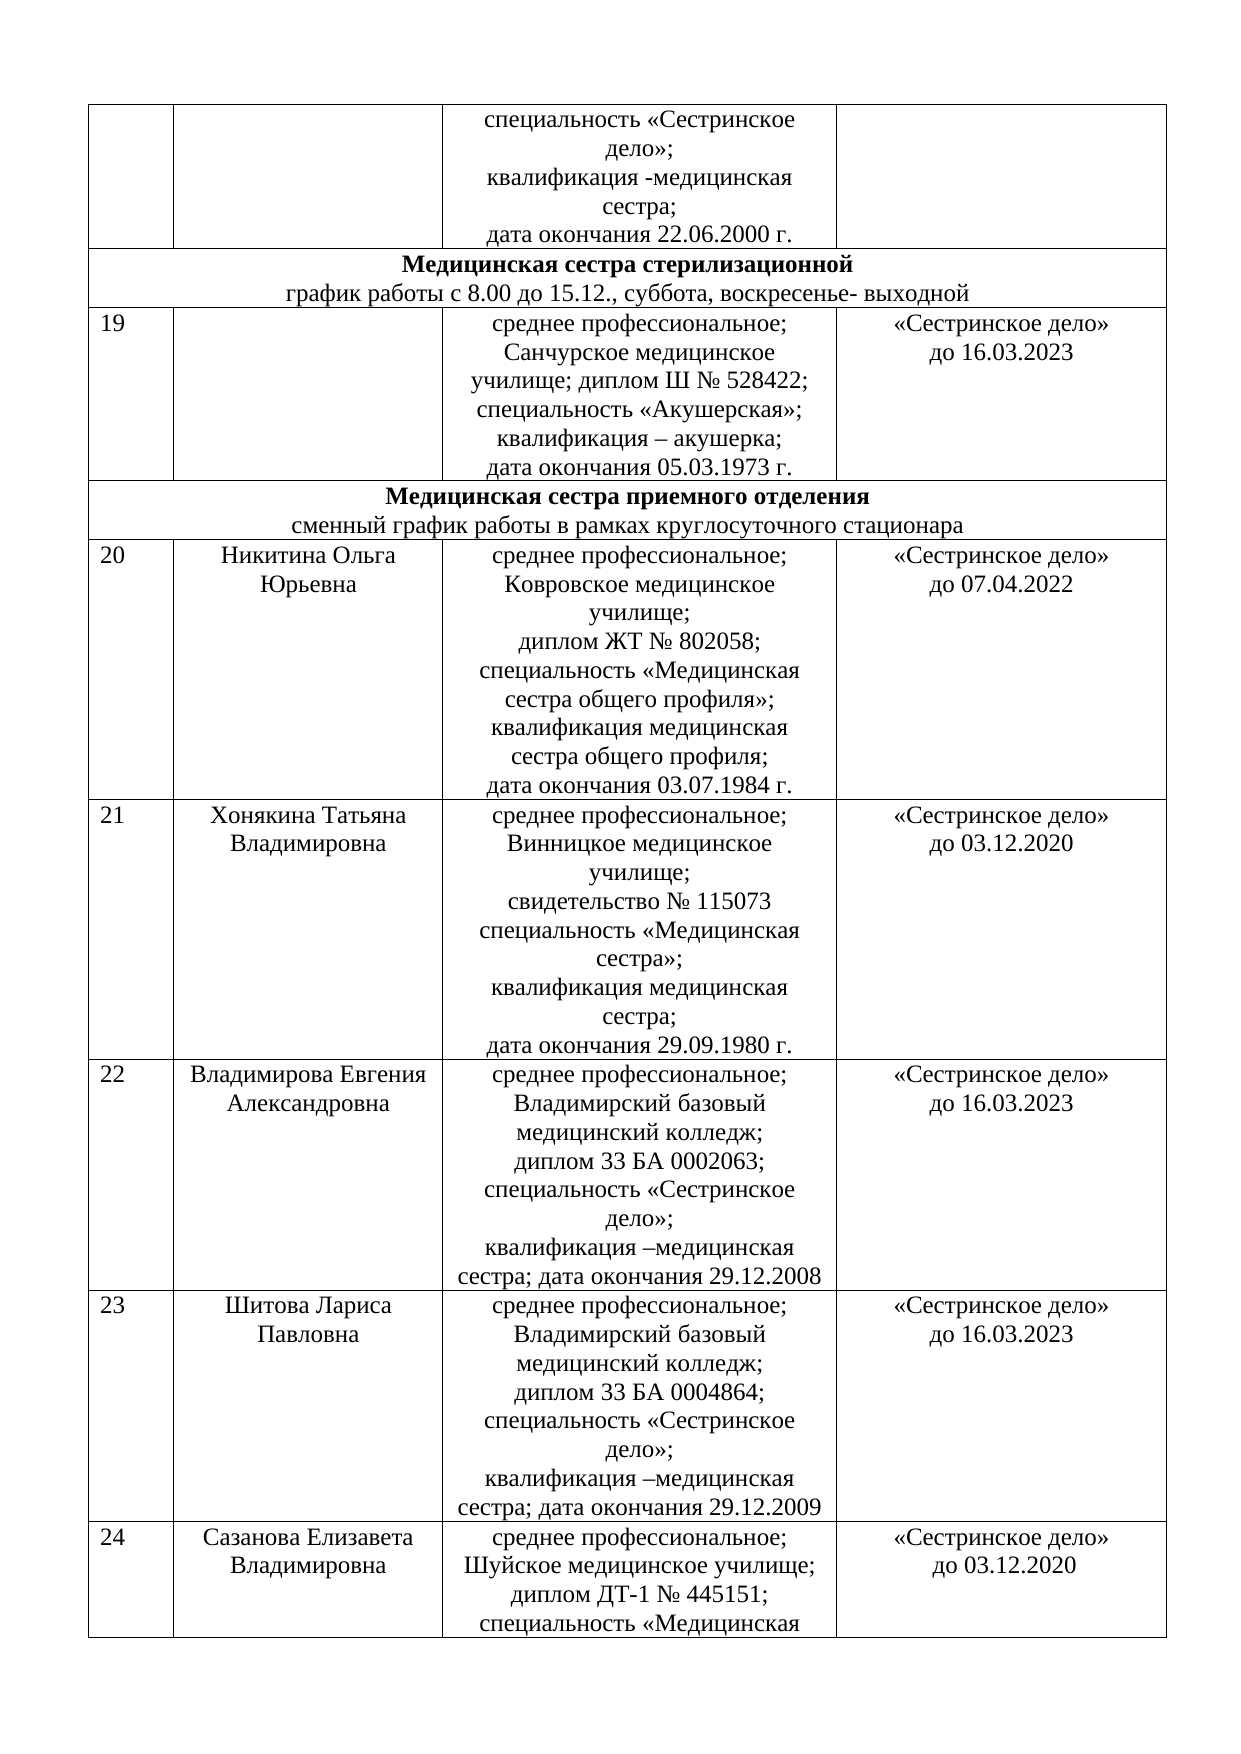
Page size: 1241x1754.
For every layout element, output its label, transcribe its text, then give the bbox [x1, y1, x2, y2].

table_cell Медицинская сестра приемного отделения сменный график работы в рамках круглосуточного стационара [89, 481, 1166, 539]
table_cell «Сестринское дело» до 16.03.2023 [837, 1060, 1166, 1289]
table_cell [174, 1522, 442, 1637]
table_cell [174, 105, 442, 248]
table_cell 19 [89, 308, 173, 480]
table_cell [837, 1522, 1166, 1637]
table_cell среднее профессиональное; Ковровское медицинское училище; диплом ЖТ № 802058; специальность «Медицинская сестра общего профиля»; квалификация медицинская сестра общего профиля; дата окончания 03.07.1984 г. [443, 540, 836, 799]
table_cell Владимирова Евгения Александровна [174, 1060, 442, 1289]
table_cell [837, 105, 1166, 248]
table_cell 24 [89, 1522, 173, 1637]
table_cell 20 [89, 540, 173, 799]
table_cell Хонякина Татьяна Владимировна [174, 800, 442, 1058]
table_cell 18 [89, 105, 173, 248]
table_cell «Сестринское дело» до 03.12.2020 [837, 800, 1166, 1058]
table_cell среднее профессиональное; Винницкое медицинское училище; свидетельство № 115073 специальность «Медицинская сестра»; квалификация медицинская сестра; дата окончания 29.09.1980 г. [443, 800, 836, 1058]
table_cell 21 [89, 800, 173, 1058]
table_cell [443, 105, 836, 248]
table_cell «Сестринское дело» до 16.03.2023 [837, 1291, 1166, 1521]
table_cell Медицинская сестра стерилизационной график работы с 8.00 до 15.12., суббота, воскресенье- выходной [89, 249, 1166, 307]
table_cell Никитина Ольга Юрьевна [174, 540, 442, 799]
table_cell «Сестринское дело» до 07.04.2022 [837, 540, 1166, 799]
table_cell [174, 308, 442, 480]
table_cell среднее профессиональное; Владимирский базовый медицинский колледж; диплом 33 БА 0002063; специальность «Сестринское дело»; квалификация –медицинская сестра; дата окончания 29.12.2008 [443, 1060, 836, 1289]
table_cell 22 [89, 1060, 173, 1289]
table_cell среднее профессиональное; Владимирский базовый медицинский колледж; диплом 33 БА 0004864; специальность «Сестринское дело»; квалификация –медицинская сестра; дата окончания 29.12.2009 [443, 1291, 836, 1521]
table_cell Шитова Лариса Павловна [174, 1291, 442, 1521]
table_cell 23 [89, 1291, 173, 1521]
table_cell «Сестринское дело» до 16.03.2023 [837, 308, 1166, 480]
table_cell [443, 1522, 836, 1637]
table_cell среднее профессиональное; Санчурское медицинское училище; диплом Ш № 528422; специальность «Акушерская»; квалификация – акушерка; дата окончания 05.03.1973 г. [443, 308, 836, 480]
